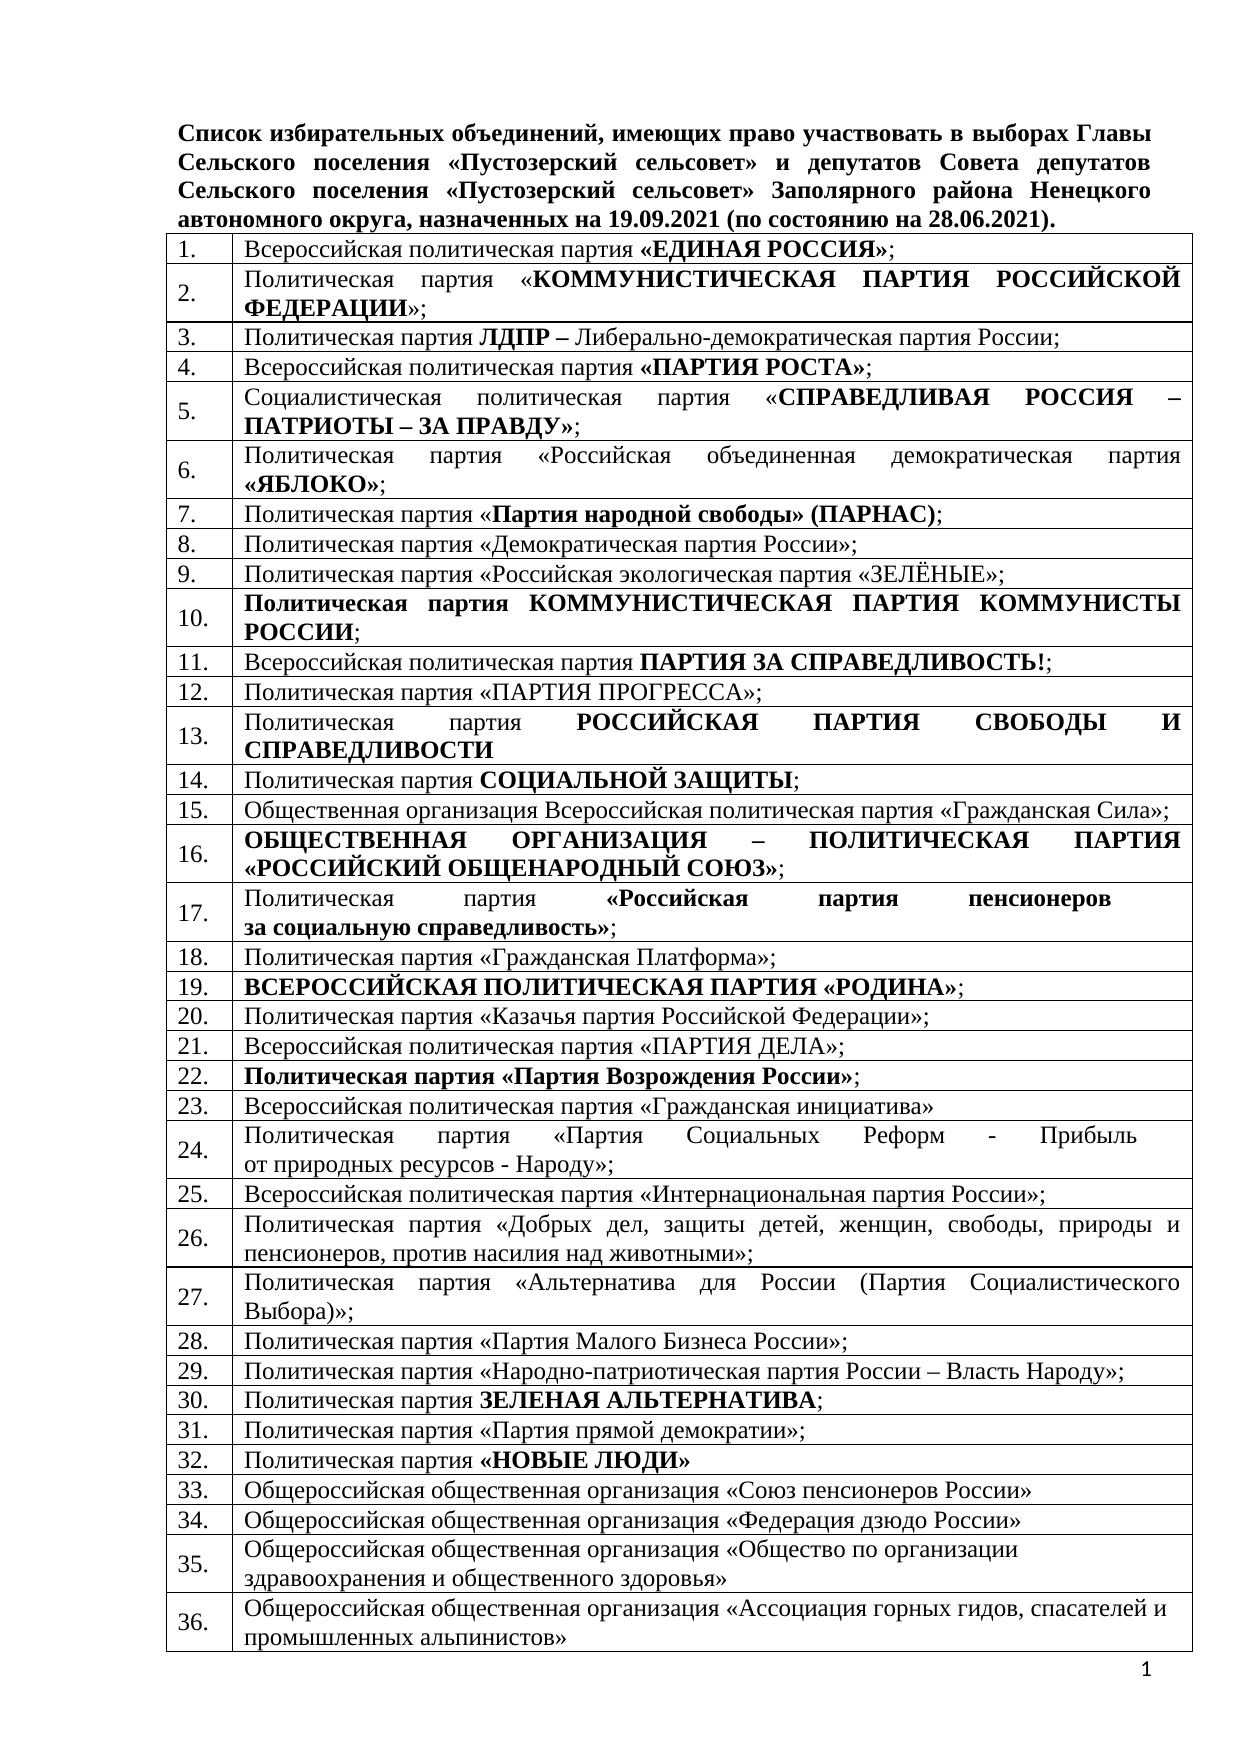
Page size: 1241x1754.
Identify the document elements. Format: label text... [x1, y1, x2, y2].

table_header [167, 234, 232, 263]
table_cell Общественная организация Всероссийская политическая партия «Гражданская Сила»; [233, 795, 1192, 824]
table_cell [167, 1475, 232, 1504]
table_cell Политическая партия СОЦИАЛЬНОЙ ЗАЩИТЫ; [233, 765, 1192, 794]
table_cell [167, 1326, 232, 1355]
table_header Всероссийская политическая партия «ЕДИНАЯ РОССИЯ»; [233, 234, 1192, 263]
table_cell Социалистическая политическая партия «СПРАВЕДЛИВАЯ РОССИЯ – ПАТРИОТЫ – ЗА ПРАВДУ»; [233, 382, 1192, 439]
table_cell [167, 765, 232, 794]
table_cell [167, 1001, 232, 1030]
table_cell [167, 972, 232, 1000]
table_cell Всероссийская политическая партия «Интернациональная партия России»; [233, 1179, 1192, 1208]
table_cell [167, 1356, 232, 1384]
table_cell [167, 1445, 232, 1474]
table_cell Всероссийская политическая партия «Гражданская инициатива» [233, 1091, 1192, 1119]
table_cell Политическая партия КОММУНИСТИЧЕСКАЯ ПАРТИЯ КОММУНИСТЫ РОССИИ; [233, 589, 1192, 646]
table_cell [167, 264, 232, 321]
table_cell Политическая партия «НОВЫЕ ЛЮДИ» [233, 1445, 1192, 1474]
table_cell [167, 1505, 232, 1533]
table_cell Политическая партия «Партия прямой демократии»; [233, 1415, 1192, 1444]
table_cell Всероссийская политическая партия «ПАРТИЯ ДЕЛА»; [233, 1031, 1192, 1060]
table_cell Политическая партия «Альтернатива для России (Партия Социалистического Выбора)»; [233, 1268, 1192, 1325]
table_cell [167, 1031, 232, 1060]
table_cell [167, 589, 232, 646]
table_cell Политическая партия «Российская экологическая партия «ЗЕЛЁНЫЕ»; [233, 559, 1192, 587]
table_cell Политическая партия «Партия Социальных Реформ - Прибыль от природных ресурсов - Народу»; [233, 1121, 1192, 1178]
table_cell [167, 1415, 232, 1444]
table_cell [167, 352, 232, 381]
text Список избирательных объединений, имеющих право участвовать в выборах Главы Сельского поселения «Пустозерский сельсовет» и депутатов Совета депутатов Сельского поселения «Пустозерский сельсовет» Заполярного района Ненецкого автономного округа, назначенных на 19.09.2021 (по состоянию на 28.06.2021). [177, 118, 1152, 233]
table_cell Политическая партия «Партия Малого Бизнеса России»; [233, 1326, 1192, 1355]
table_cell [167, 1593, 232, 1651]
table_cell [167, 1386, 232, 1414]
table_cell Политическая партия «Российская партия пенсионеров за социальную справедливость»; [233, 883, 1192, 941]
table_cell [167, 1091, 232, 1119]
table_cell Общероссийская общественная организация «Общество по организации здравоохранения и общественного здоровья» [233, 1535, 1192, 1592]
table_cell Политическая партия «Коммунистическая партия Российской Федерации»; [233, 264, 1192, 321]
table_cell Политическая партия «Демократическая партия России»; [233, 529, 1192, 558]
table_cell [167, 1209, 232, 1266]
table_cell Политическая партия «Партия Возрождения России»; [233, 1061, 1192, 1090]
table_cell [167, 883, 232, 941]
table_cell Политическая партия «Российская объединенная демократическая партия «ЯБЛОКО»; [233, 441, 1192, 498]
table_cell Политическая партия «Добрых дел, защиты детей, женщин, свободы, природы и пенсионеров, против насилия над животными»; [233, 1209, 1192, 1266]
table_cell [167, 441, 232, 498]
table_cell [167, 1061, 232, 1090]
table_cell Политическая партия РОССИЙСКАЯ ПАРТИЯ СВОБОДЫ И СПРАВЕДЛИВОСТИ [233, 707, 1192, 764]
table_cell [167, 559, 232, 587]
table_cell Политическая партия «Партия народной свободы» (ПАРНАС); [233, 499, 1192, 528]
table_cell Политическая партия «Казачья партия Российской Федерации»; [233, 1001, 1192, 1030]
table_cell [167, 323, 232, 351]
table_cell Общероссийская общественная организация «Ассоциация горных гидов, спасателей и промышленных альпинистов» [233, 1593, 1192, 1651]
table_cell Политическая партия ЛДПР – Либерально-демократическая партия России; [233, 323, 1192, 351]
table_cell [167, 1535, 232, 1592]
table_cell Политическая партия «Народно-патриотическая партия России – Власть Народу»; [233, 1356, 1192, 1384]
table_cell [167, 1121, 232, 1178]
table_cell Общероссийская общественная организация «Союз пенсионеров России» [233, 1475, 1192, 1504]
table_cell ОБЩЕСТВЕННАЯ ОРГАНИЗАЦИЯ – ПОЛИТИЧЕСКАЯ ПАРТИЯ «РОССИЙСКИЙ ОБЩЕНАРОДНЫЙ СОЮЗ»; [233, 825, 1192, 882]
table_cell [167, 1268, 232, 1325]
table_cell [167, 382, 232, 439]
table_cell [167, 647, 232, 676]
table_cell [167, 1179, 232, 1208]
table_cell [167, 529, 232, 558]
table_cell Политическая партия ЗЕЛЕНАЯ АЛЬТЕРНАТИВА; [233, 1386, 1192, 1414]
table_cell [167, 795, 232, 824]
table_cell [167, 499, 232, 528]
table_cell Всероссийская политическая партия «ПАРТИЯ РОСТА»; [233, 352, 1192, 381]
table_cell [167, 825, 232, 882]
table_cell [167, 677, 232, 706]
table_cell [167, 707, 232, 764]
table_cell Всероссийская политическая партия ПАРТИЯ ЗА СПРАВЕДЛИВОСТЬ!; [233, 647, 1192, 676]
table_cell [167, 942, 232, 971]
table_cell Общероссийская общественная организация «Федерация дзюдо России» [233, 1505, 1192, 1533]
table_cell Политическая партия «Гражданская Платформа»; [233, 942, 1192, 971]
table_cell ВСЕРОССИЙСКАЯ ПОЛИТИЧЕСКАЯ ПАРТИЯ «РОДИНА»; [233, 972, 1192, 1000]
table_cell Политическая партия «ПАРТИЯ ПРОГРЕССА»; [233, 677, 1192, 706]
